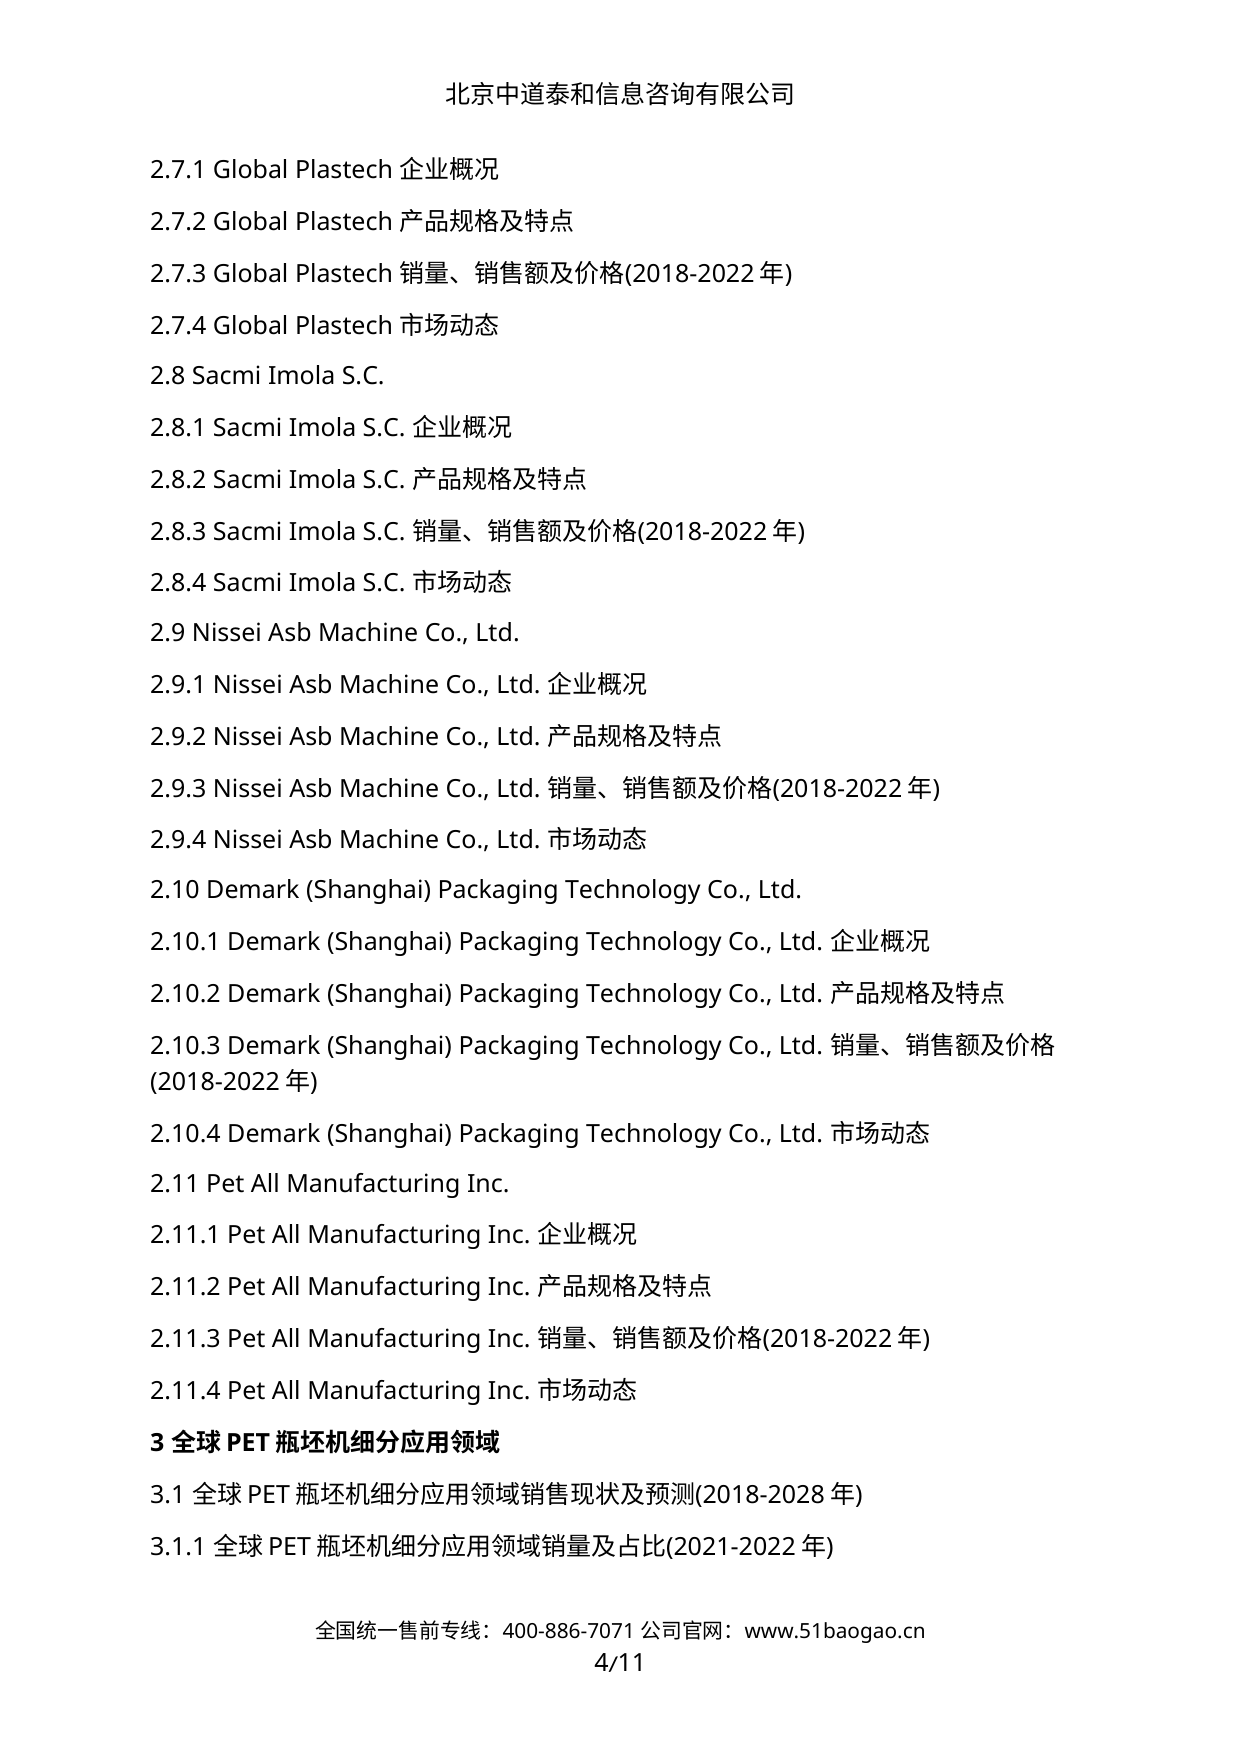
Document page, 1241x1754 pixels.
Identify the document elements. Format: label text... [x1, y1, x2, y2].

text 2.11.3 Pet All Manufacturing Inc. 销量、销售额及价格(2018-2022年) [150, 1319, 1090, 1355]
text 2.8.1 Sacmi Imola S.C. 企业概况 [150, 407, 1090, 443]
text 2.10.2 Demark (Shanghai) Packaging Technology Co., Ltd. 产品规格及特点 [150, 973, 1090, 1010]
text 2.7.3 Global Plastech 销量、销售额及价格(2018-2022年) [150, 254, 1090, 290]
text 2.8.3 Sacmi Imola S.C. 销量、销售额及价格(2018-2022年) [150, 511, 1090, 547]
text 2.7.4 Global Plastech 市场动态 [150, 306, 1090, 342]
text 2.10 Demark (Shanghai) Packaging Technology Co., Ltd. [150, 872, 1090, 906]
text 2.9.3 Nissei Asb Machine Co., Ltd. 销量、销售额及价格(2018-2022年) [150, 768, 1090, 804]
text 2.10.3 Demark (Shanghai) Packaging Technology Co., Ltd. 销量、销售额及价格(2018-2022年) [150, 1025, 1090, 1098]
text 2.9.1 Nissei Asb Machine Co., Ltd. 企业概况 [150, 664, 1090, 701]
text 2.11 Pet All Manufacturing Inc. [150, 1165, 1090, 1199]
text 2.11.1 Pet All Manufacturing Inc. 企业概况 [150, 1215, 1090, 1251]
text 2.11.2 Pet All Manufacturing Inc. 产品规格及特点 [150, 1267, 1090, 1303]
text 2.10.1 Demark (Shanghai) Packaging Technology Co., Ltd. 企业概况 [150, 922, 1090, 958]
text 2.7.1 Global Plastech 企业概况 [150, 150, 1090, 186]
text 2.8.4 Sacmi Imola S.C. 市场动态 [150, 563, 1090, 599]
text 2.9.4 Nissei Asb Machine Co., Ltd. 市场动态 [150, 820, 1090, 856]
text 2.8 Sacmi Imola S.C. [150, 357, 1090, 392]
text 3 全球PET瓶坯机细分应用领域 [150, 1422, 1090, 1459]
text 2.7.2 Global Plastech 产品规格及特点 [150, 202, 1090, 238]
text 3.1.1 全球PET瓶坯机细分应用领域销量及占比(2021-2022年) [150, 1526, 1090, 1562]
text 2.10.4 Demark (Shanghai) Packaging Technology Co., Ltd. 市场动态 [150, 1113, 1090, 1150]
text 2.9.2 Nissei Asb Machine Co., Ltd. 产品规格及特点 [150, 716, 1090, 752]
text 3.1 全球PET瓶坯机细分应用领域销售现状及预测(2018-2028年) [150, 1474, 1090, 1511]
text 2.8.2 Sacmi Imola S.C. 产品规格及特点 [150, 459, 1090, 495]
text 2.9 Nissei Asb Machine Co., Ltd. [150, 615, 1090, 649]
text 2.11.4 Pet All Manufacturing Inc. 市场动态 [150, 1371, 1090, 1407]
